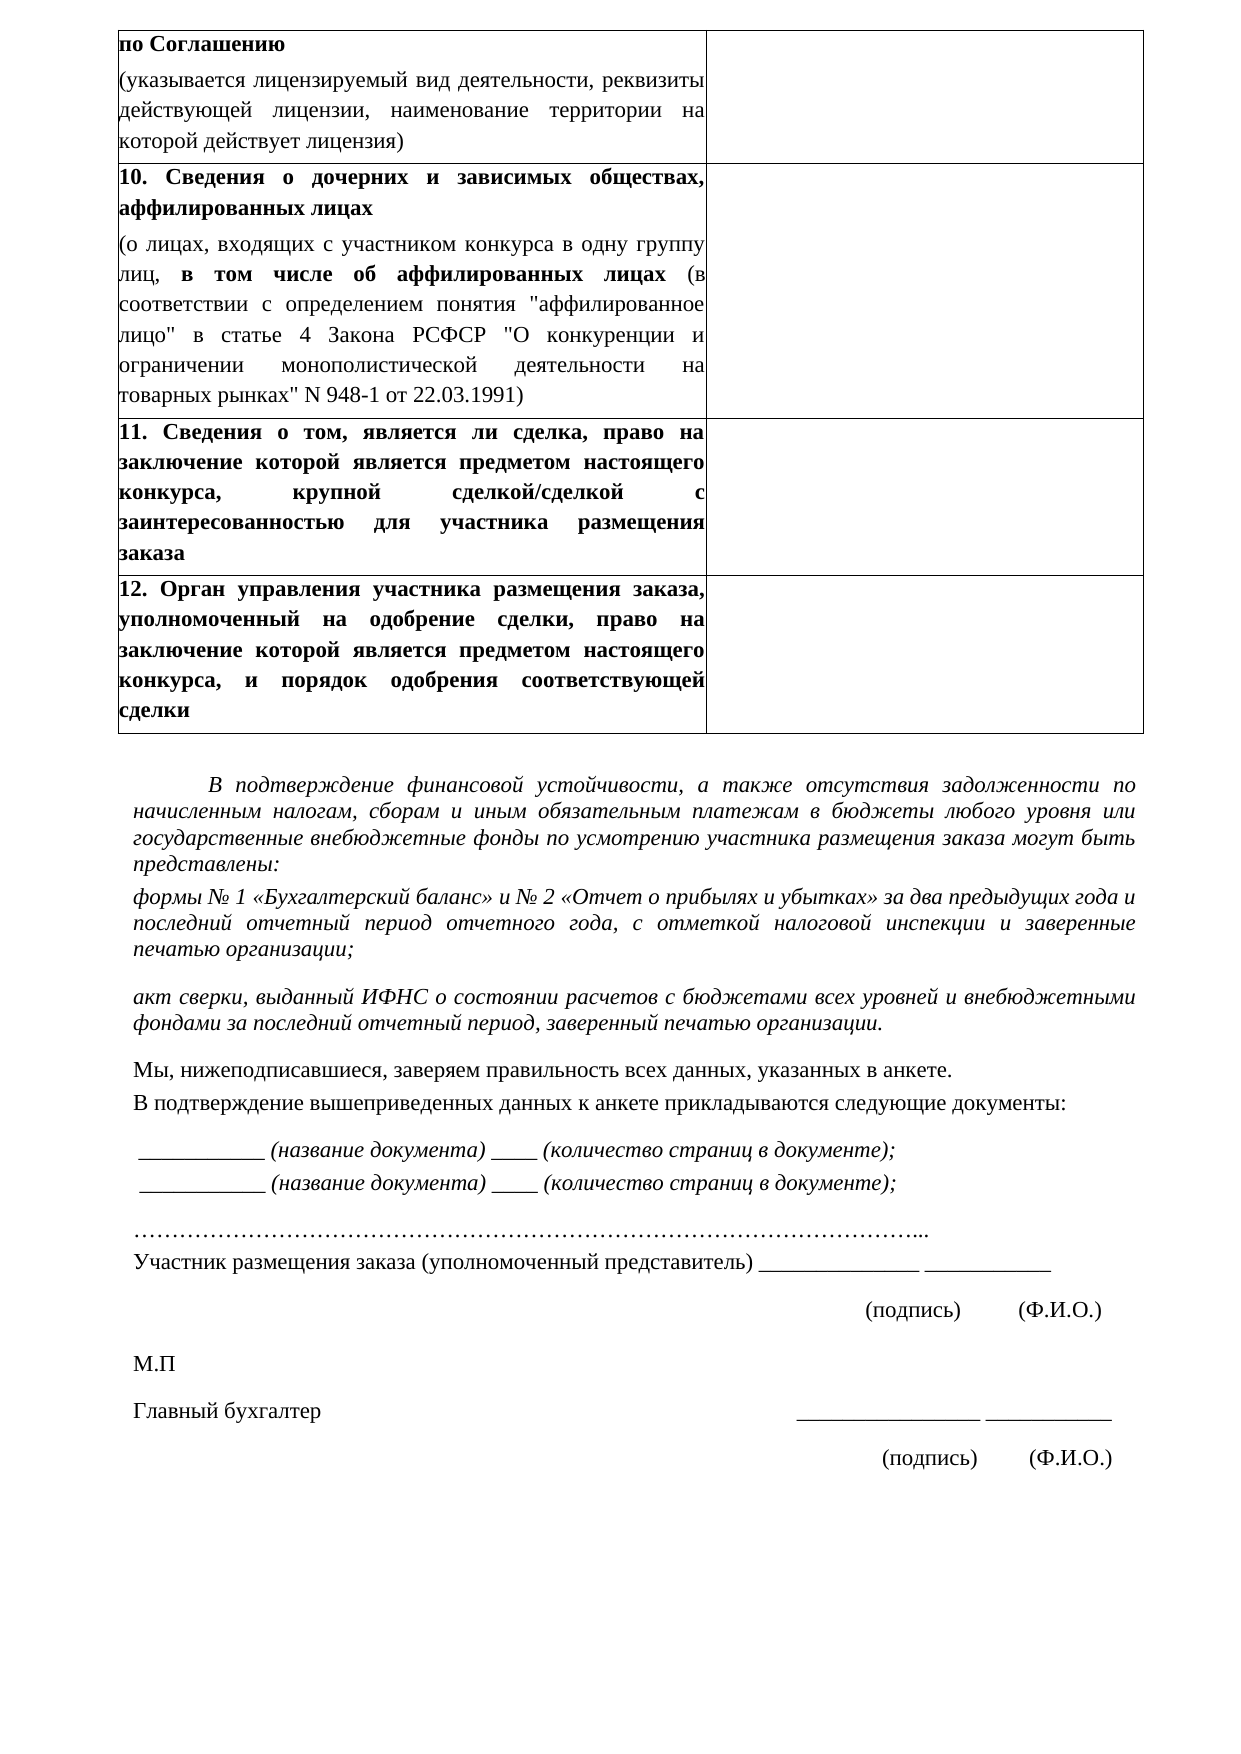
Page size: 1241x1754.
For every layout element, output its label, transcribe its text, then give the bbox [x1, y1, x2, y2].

text Участник размещения заказа (уполномоченный представитель) ______________ ___________ [133, 1248, 1137, 1275]
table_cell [119, 31, 706, 163]
table_cell 12. Орган управления участника размещения заказа, уполномоченный на одобрение сделки, право на заключение которой является предметом настоящего конкурса, и порядок одобрения соответствующей сделки [119, 576, 706, 732]
text акт сверки, выданный ИФНС о состоянии расчетов с бюджетами всех уровней и внебюджетными фондами за последний отчетный период, заверенный печатью организации. [133, 983, 1137, 1035]
text Мы, нижеподписавшиеся, заверяем правильность всех данных, указанных в анкете. [133, 1056, 1137, 1083]
text В подтверждение финансовой устойчивости, а также отсутствия задолженности по начисленным налогам, сборам и иным обязательным платежам в бюджеты любого уровня или государственные внебюджетные фонды по усмотрению участника размещения заказа могут быть представлены: [133, 771, 1137, 877]
text (подпись) (Ф.И.О.) [133, 1296, 1137, 1329]
text В подтверждение вышеприведенных данных к анкете прикладываются следующие документы: [133, 1089, 1137, 1115]
text М.П [133, 1350, 1137, 1376]
text ___________ (название документа) ____ (количество страниц в документе); [133, 1169, 1137, 1195]
text (подпись) (Ф.И.О.) [133, 1444, 1137, 1478]
table_cell [707, 164, 1143, 417]
text ___________ (название документа) ____ (количество страниц в документе); [133, 1136, 1137, 1162]
table_cell [707, 576, 1143, 732]
table_cell [707, 31, 1143, 163]
text Главный бухгалтер ________________ ___________ [133, 1397, 1137, 1423]
text формы № 1 «Бухгалтерский баланс» и № 2 «Отчет о прибылях и убытках» за два предыдущих года и последний отчетный период отчетного года, с отметкой налоговой инспекции и заверенные печатью организации; [133, 883, 1137, 962]
table_cell 11. Сведения о том, является ли сделка, право на заключение которой является предметом настоящего конкурса, крупной сделкой/сделкой с заинтересованностью для участника размещения заказа [119, 419, 706, 575]
table_cell 10. Сведения о дочерних и зависимых обществах, аффилированных лицах (о лицах, входящих с участником конкурса в одну группу лиц, в том числе об аффилированных лицах (в соответствии с определением понятия "аффилированное лицо" в статье 4 Закона РСФСР "О конкуренции и ограничении монополистической деятельности на товарных рынках" N 948-1 от 22.03.1991) [119, 164, 706, 417]
text …………………………………………………………………………………………... [133, 1216, 1137, 1242]
table_cell [707, 419, 1143, 575]
